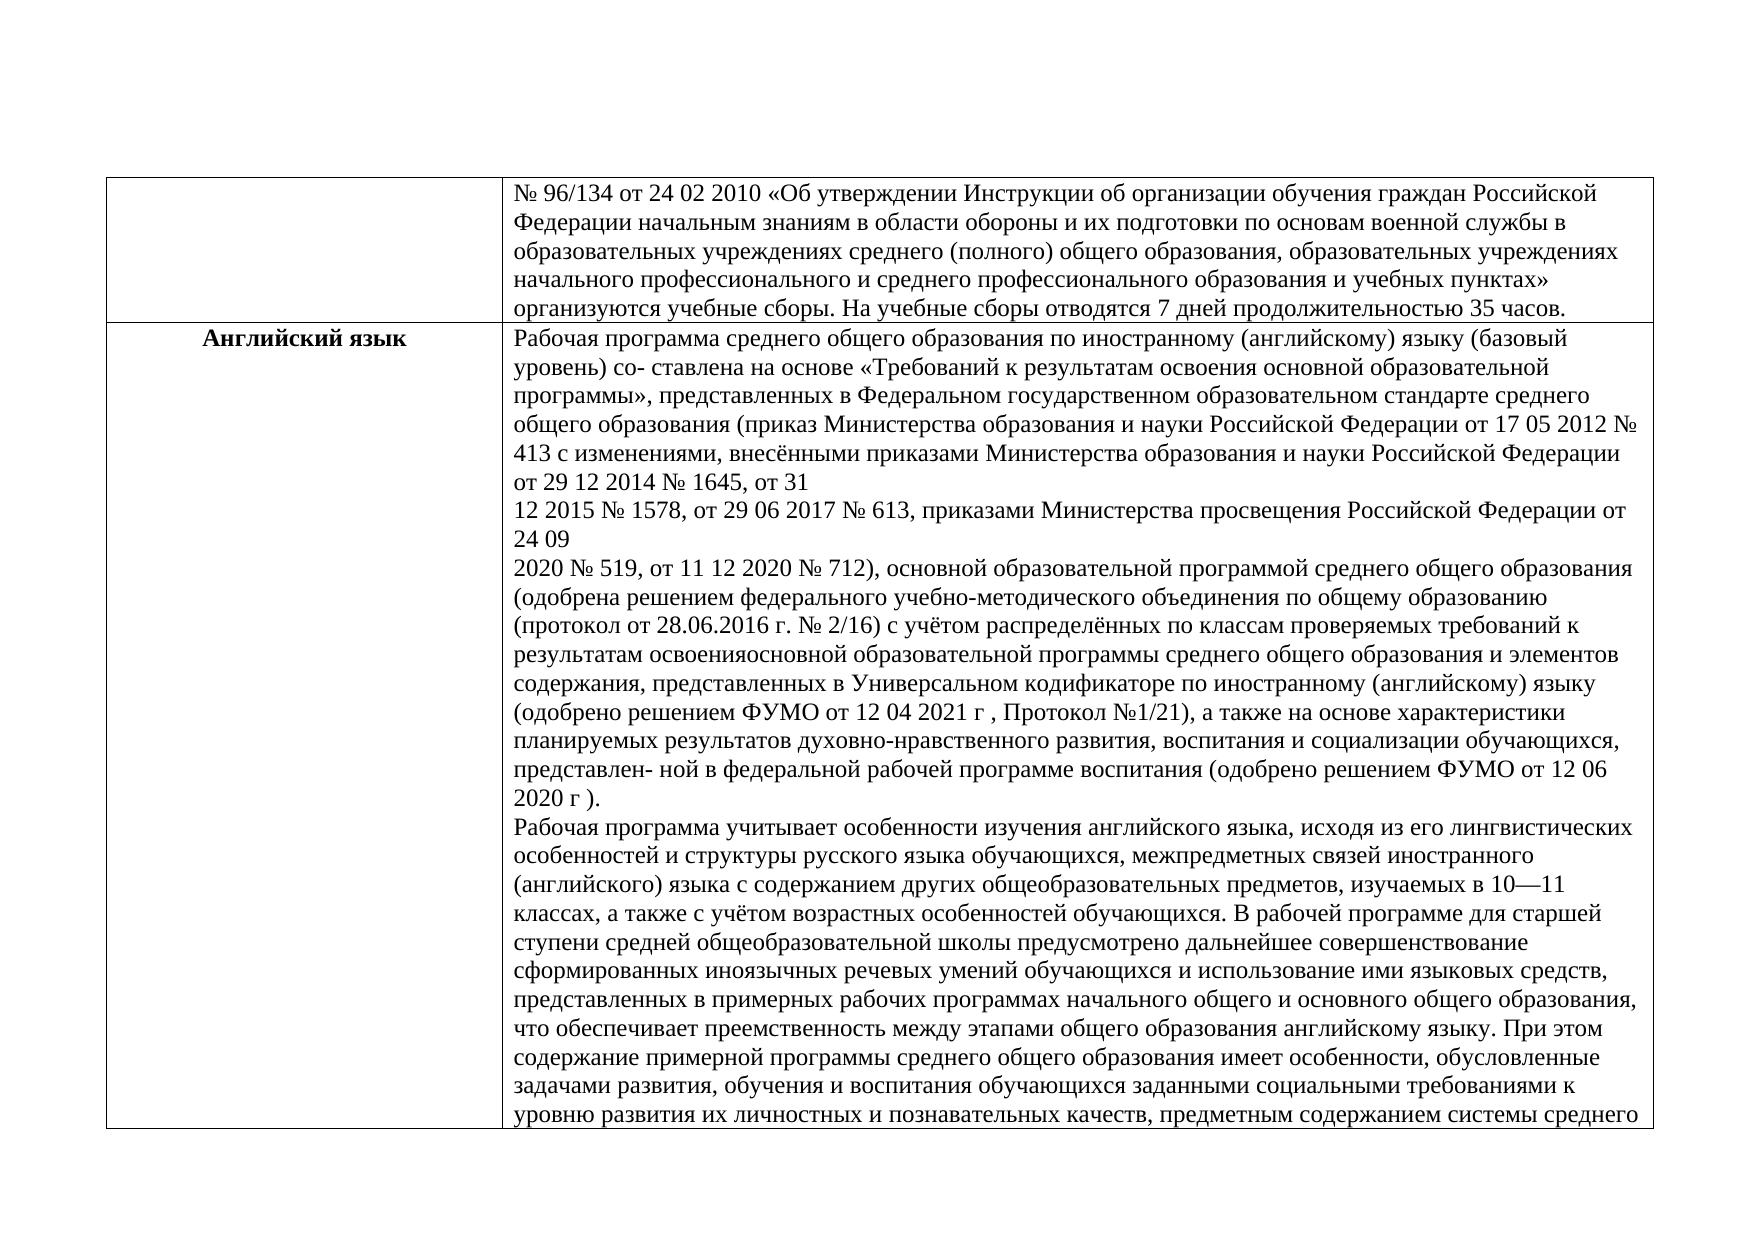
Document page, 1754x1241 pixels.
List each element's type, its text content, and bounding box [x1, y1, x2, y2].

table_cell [503, 323, 1653, 1128]
table_cell Английский язык [107, 323, 502, 1128]
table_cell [503, 178, 1653, 322]
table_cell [107, 178, 502, 322]
